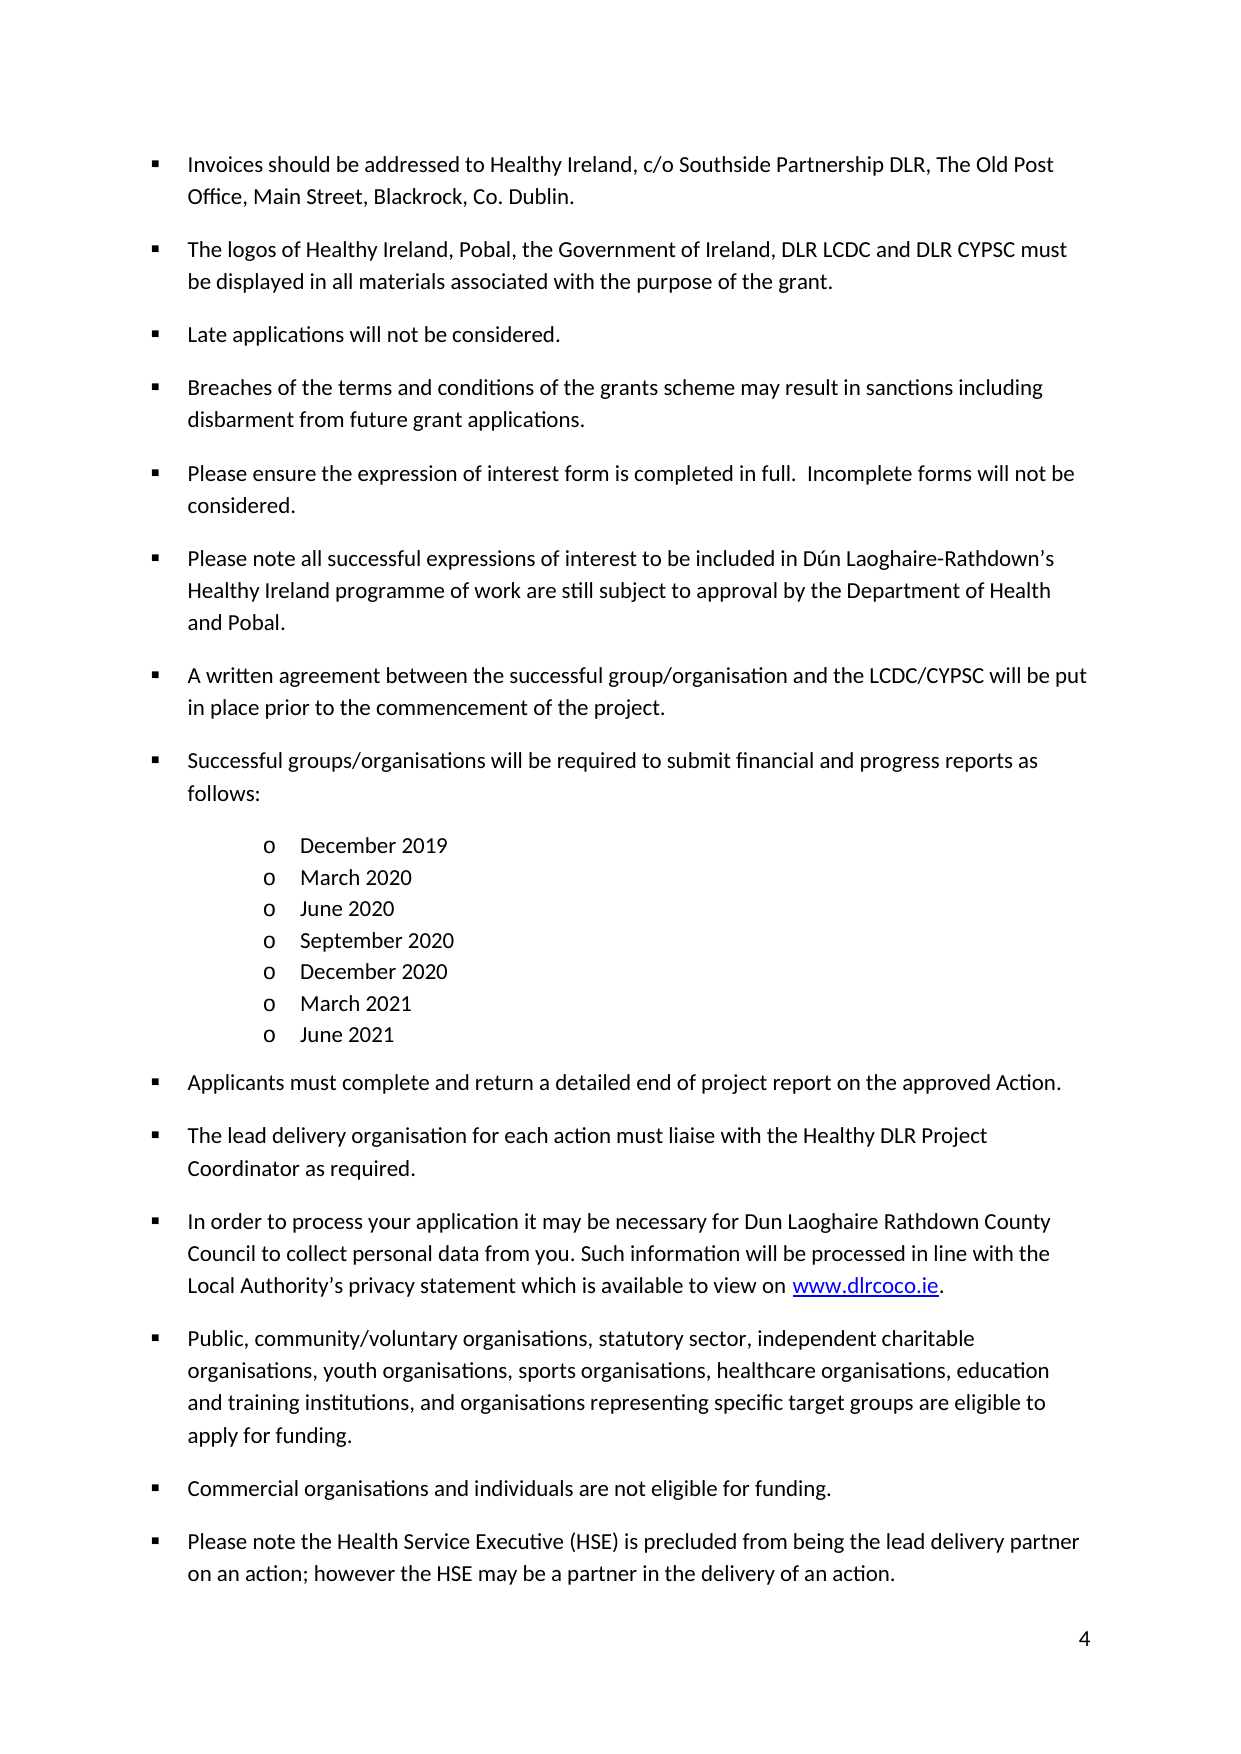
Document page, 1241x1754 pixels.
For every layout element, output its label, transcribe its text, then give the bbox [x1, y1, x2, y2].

list Successful groups/organisations will be required to submit financial and progress reports as follows: [150, 746, 1090, 807]
list March 2021 [262, 989, 1090, 1018]
list Please ensure the expression of interest form is completed in full. Incomplete forms will not be considered. [150, 459, 1090, 519]
list Applicants must complete and return a detailed end of project report on the approved Action. [150, 1068, 1090, 1097]
list Breaches of the terms and conditions of the grants scheme may result in sanctions including disbarment from future grant applications. [150, 373, 1090, 434]
list Please note all successful expressions of interest to be included in Dún Laoghaire-Rathdown’s Healthy Ireland programme of work are still subject to approval by the Department of Health and Pobal. [150, 544, 1090, 636]
list Late applications will not be considered. [150, 320, 1090, 348]
list The lead delivery organisation for each action must liaise with the Healthy DLR Project Coordinator as required. [150, 1122, 1090, 1182]
list March 2020 [262, 863, 1090, 892]
list Commercial organisations and individuals are not eligible for funding. [150, 1474, 1090, 1502]
list In order to process your application it may be necessary for Dun Laoghaire Rathdown County Council to collect personal data from you. Such information will be processed in line with the Local Authority’s privacy statement which is available to view on www.dlrcoco.ie. [150, 1207, 1090, 1299]
list June 2021 [262, 1020, 1090, 1049]
list Please note the Health Service Executive (HSE) is precluded from being the lead delivery partner on an action; however the HSE may be a partner in the delivery of an action. [150, 1527, 1090, 1587]
list Public, community/voluntary organisations, statutory sector, independent charitable organisations, youth organisations, sports organisations, healthcare organisations, education and training institutions, and organisations representing specific target groups are eligible to apply for funding. [150, 1324, 1090, 1449]
list The logos of Healthy Ireland, Pobal, the Government of Ireland, DLR LCDC and DLR CYPSC must be displayed in all materials associated with the purpose of the grant. [150, 235, 1090, 295]
list Invoices should be addressed to Healthy Ireland, c/o Southside Partnership DLR, The Old Post Office, Main Street, Blackrock, Co. Dublin. [150, 150, 1090, 210]
list A written agreement between the successful group/organisation and the LCDC/CYPSC will be put in place prior to the commencement of the project. [150, 661, 1090, 721]
list September 2020 [262, 926, 1090, 955]
list December 2020 [262, 957, 1090, 987]
list December 2019 [262, 832, 1090, 861]
list June 2020 [262, 894, 1090, 924]
